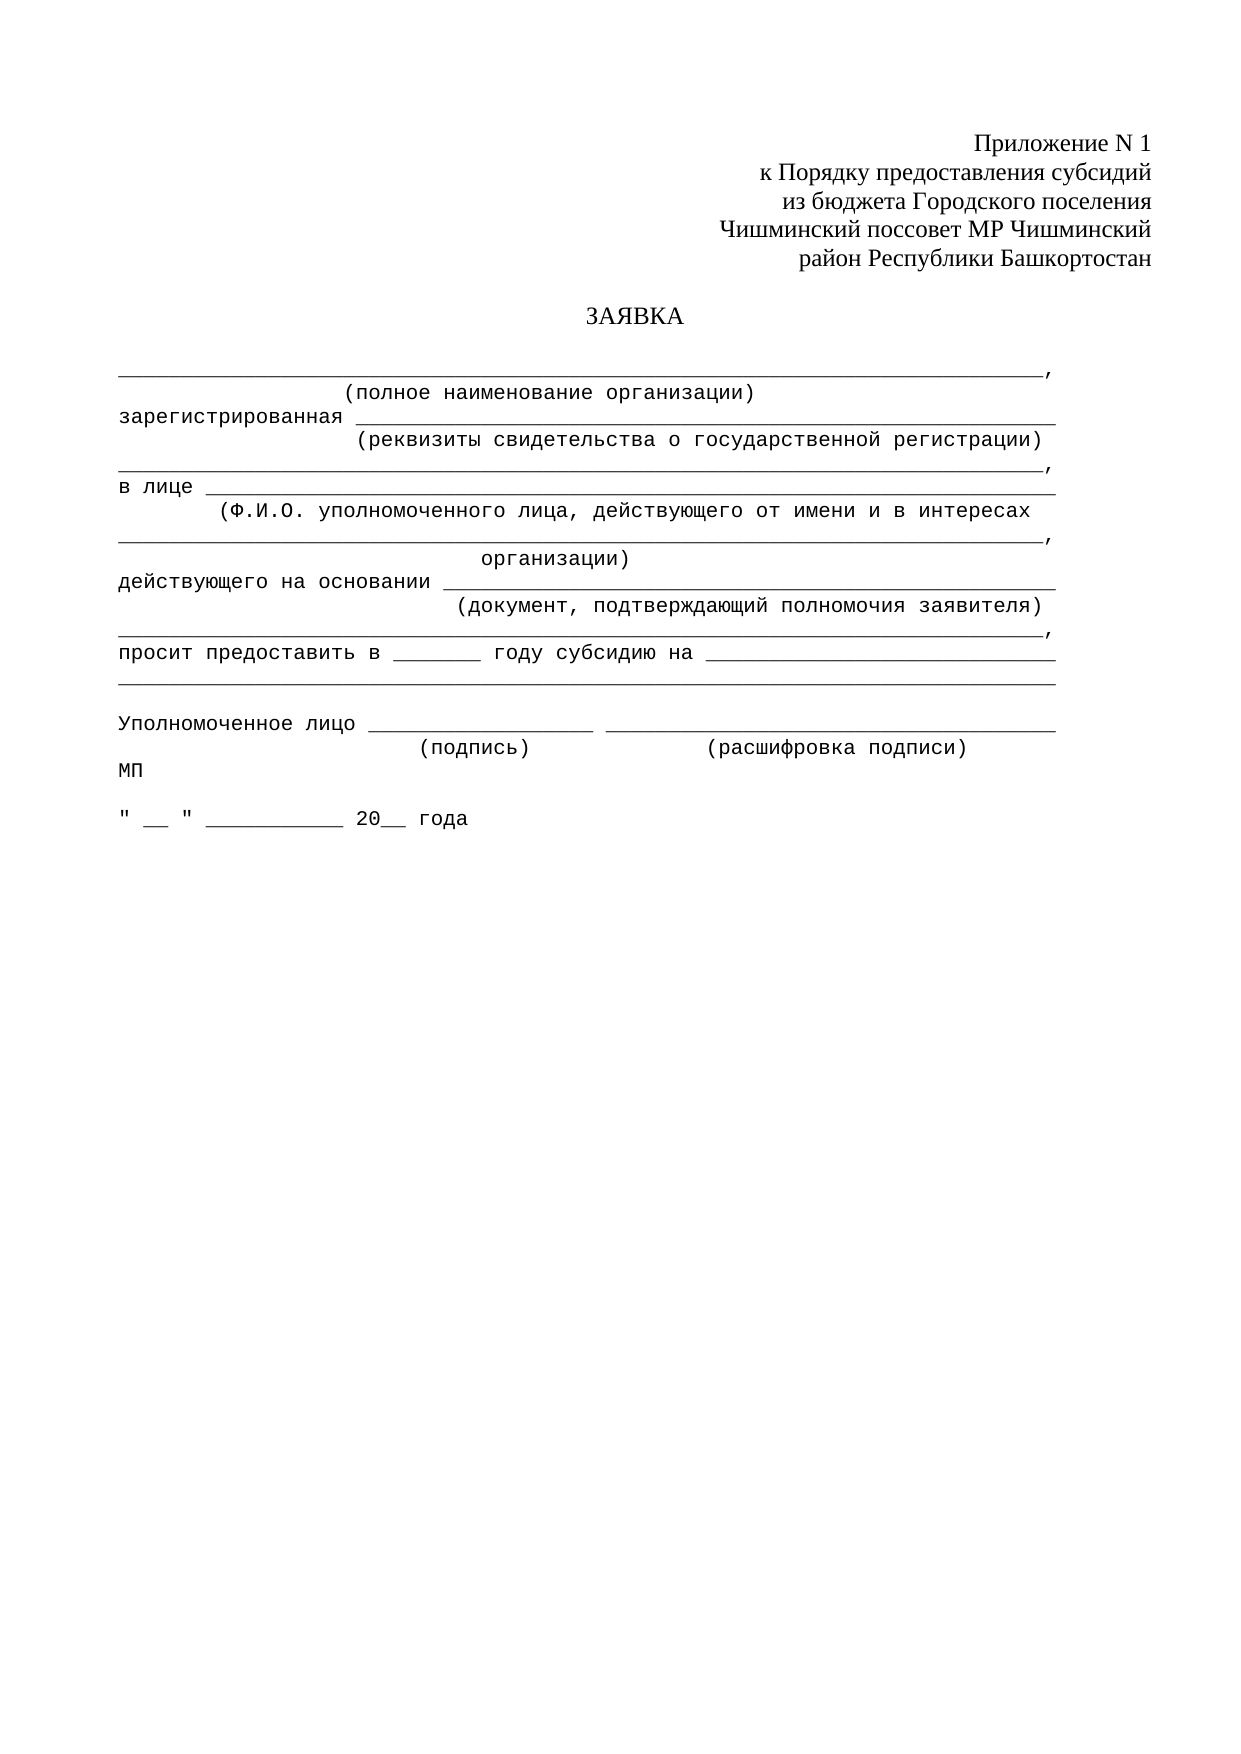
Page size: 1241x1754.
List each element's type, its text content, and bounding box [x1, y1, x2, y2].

text МП [118, 760, 1152, 784]
text действующего на основании _________________________________________________ [118, 571, 1152, 595]
text ЗАЯВКА [118, 301, 1152, 329]
text Уполномоченное лицо __________________ ____________________________________ [118, 713, 1152, 737]
text организации) [118, 547, 1152, 571]
text (подпись) (расшифровка подписи) [118, 737, 1152, 760]
text Чишминский поссовет МР Чишминский [118, 214, 1152, 243]
text в лице ____________________________________________________________________ [118, 477, 1152, 500]
text __________________________________________________________________________, [118, 453, 1152, 477]
text район Республики Башкортостан [118, 243, 1152, 272]
text к Порядку предоставления субсидий [118, 157, 1152, 186]
text (Ф.И.О. уполномоченного лица, действующего от имени и в интересах [118, 500, 1152, 524]
text __________________________________________________________________________, [118, 524, 1152, 547]
text (документ, подтверждающий полномочия заявителя) [118, 595, 1152, 618]
text из бюджета Городского поселения [118, 186, 1152, 214]
text просит предоставить в _______ году субсидию на ____________________________ [118, 642, 1152, 666]
text Приложение N 1 [118, 128, 1152, 157]
text " __ " ___________ 20__ года [118, 808, 1152, 831]
text __________________________________________________________________________, [118, 358, 1152, 382]
text __________________________________________________________________________, [118, 618, 1152, 642]
text (реквизиты свидетельства о государственной регистрации) [118, 429, 1152, 453]
text (полное наименование организации) [118, 382, 1152, 406]
text ___________________________________________________________________________ [118, 666, 1152, 689]
text зарегистрированная ________________________________________________________ [118, 406, 1152, 429]
